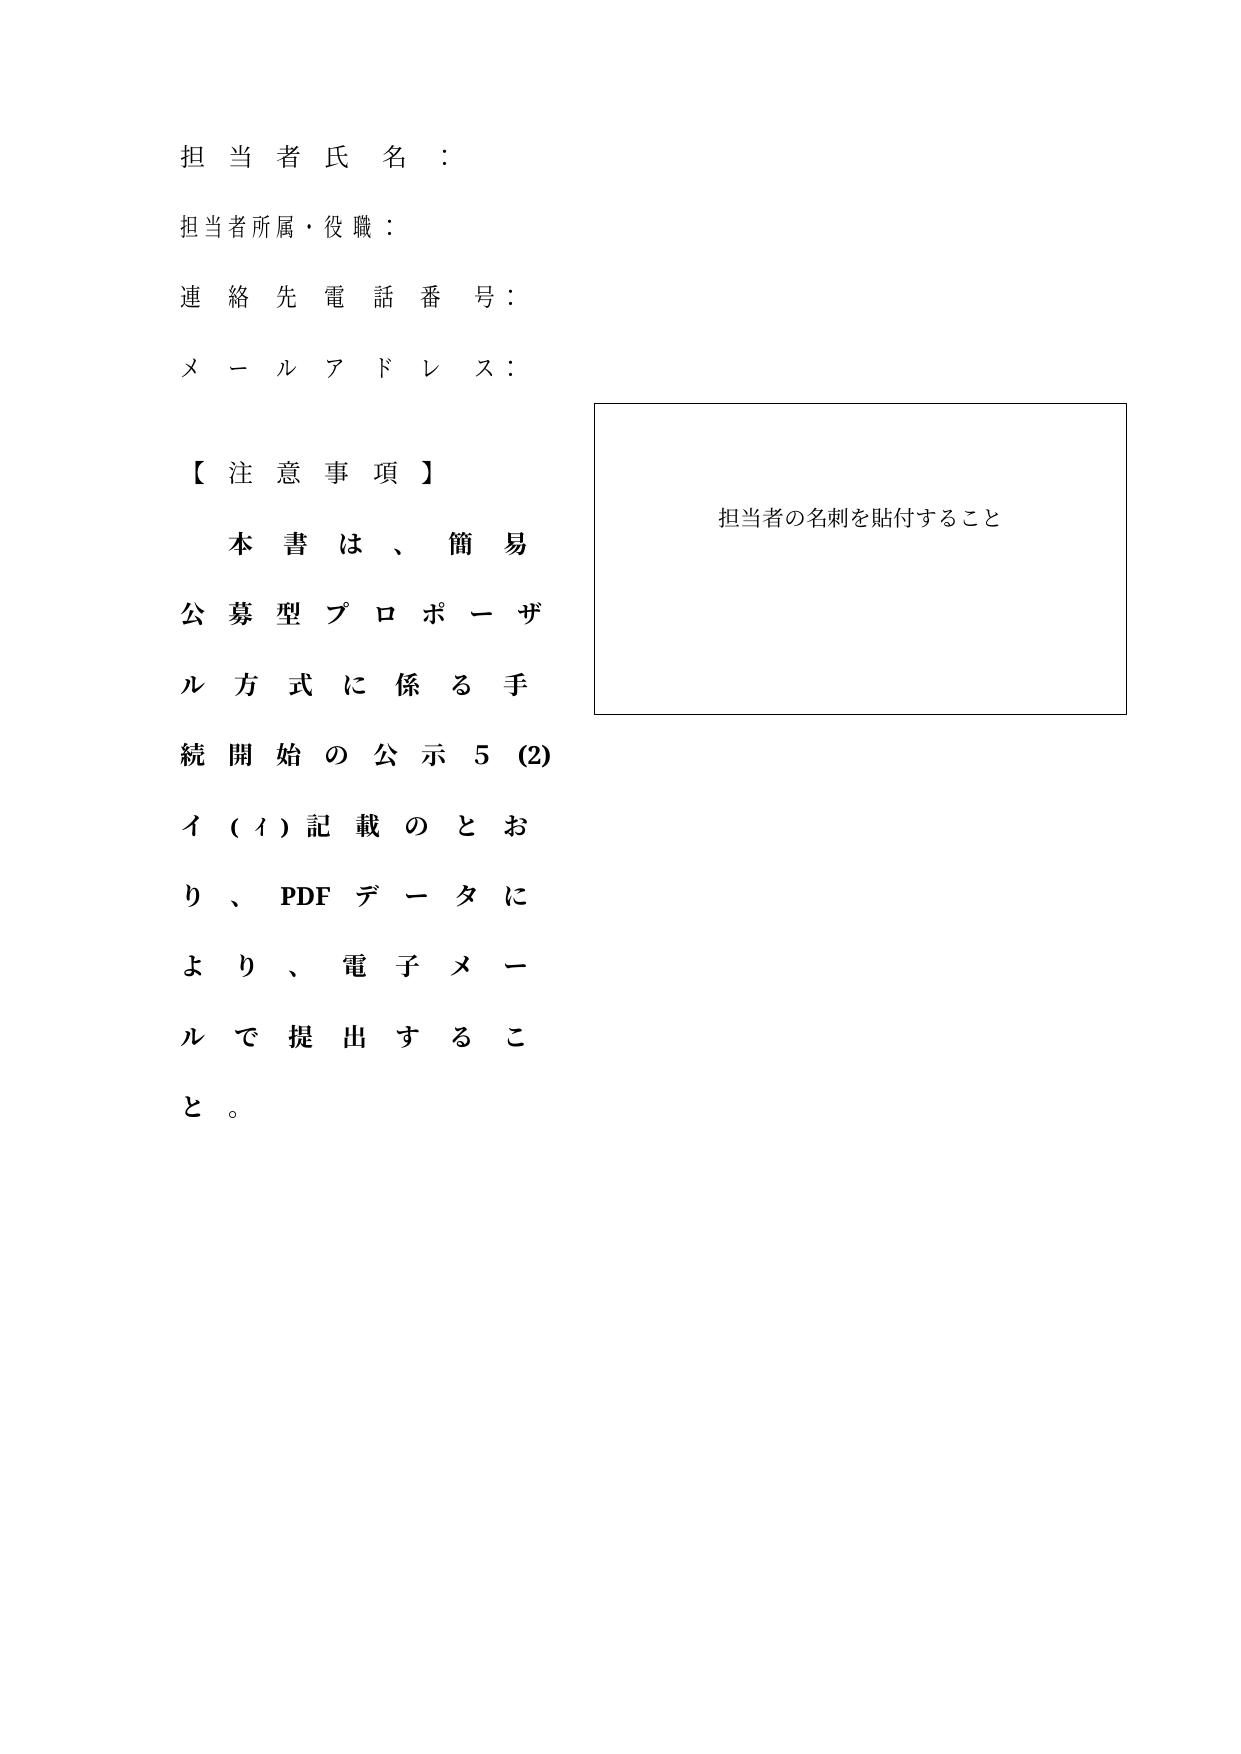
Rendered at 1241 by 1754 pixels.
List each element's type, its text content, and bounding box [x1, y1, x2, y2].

text 【注意事項】 [180, 437, 594, 507]
text メールアドレス： [180, 331, 1119, 402]
text 連絡先電話番号： [180, 261, 1119, 331]
text 担当者所属・役職： [180, 190, 1119, 261]
text 担当者氏名： [180, 120, 1119, 190]
text 本書は、簡易公募型プロポーザル方式に係る手続開始の公示５(2)イ(ｲ)記載のとおり、PDFデータにより、電子メールで提出すること。 [180, 507, 552, 1141]
